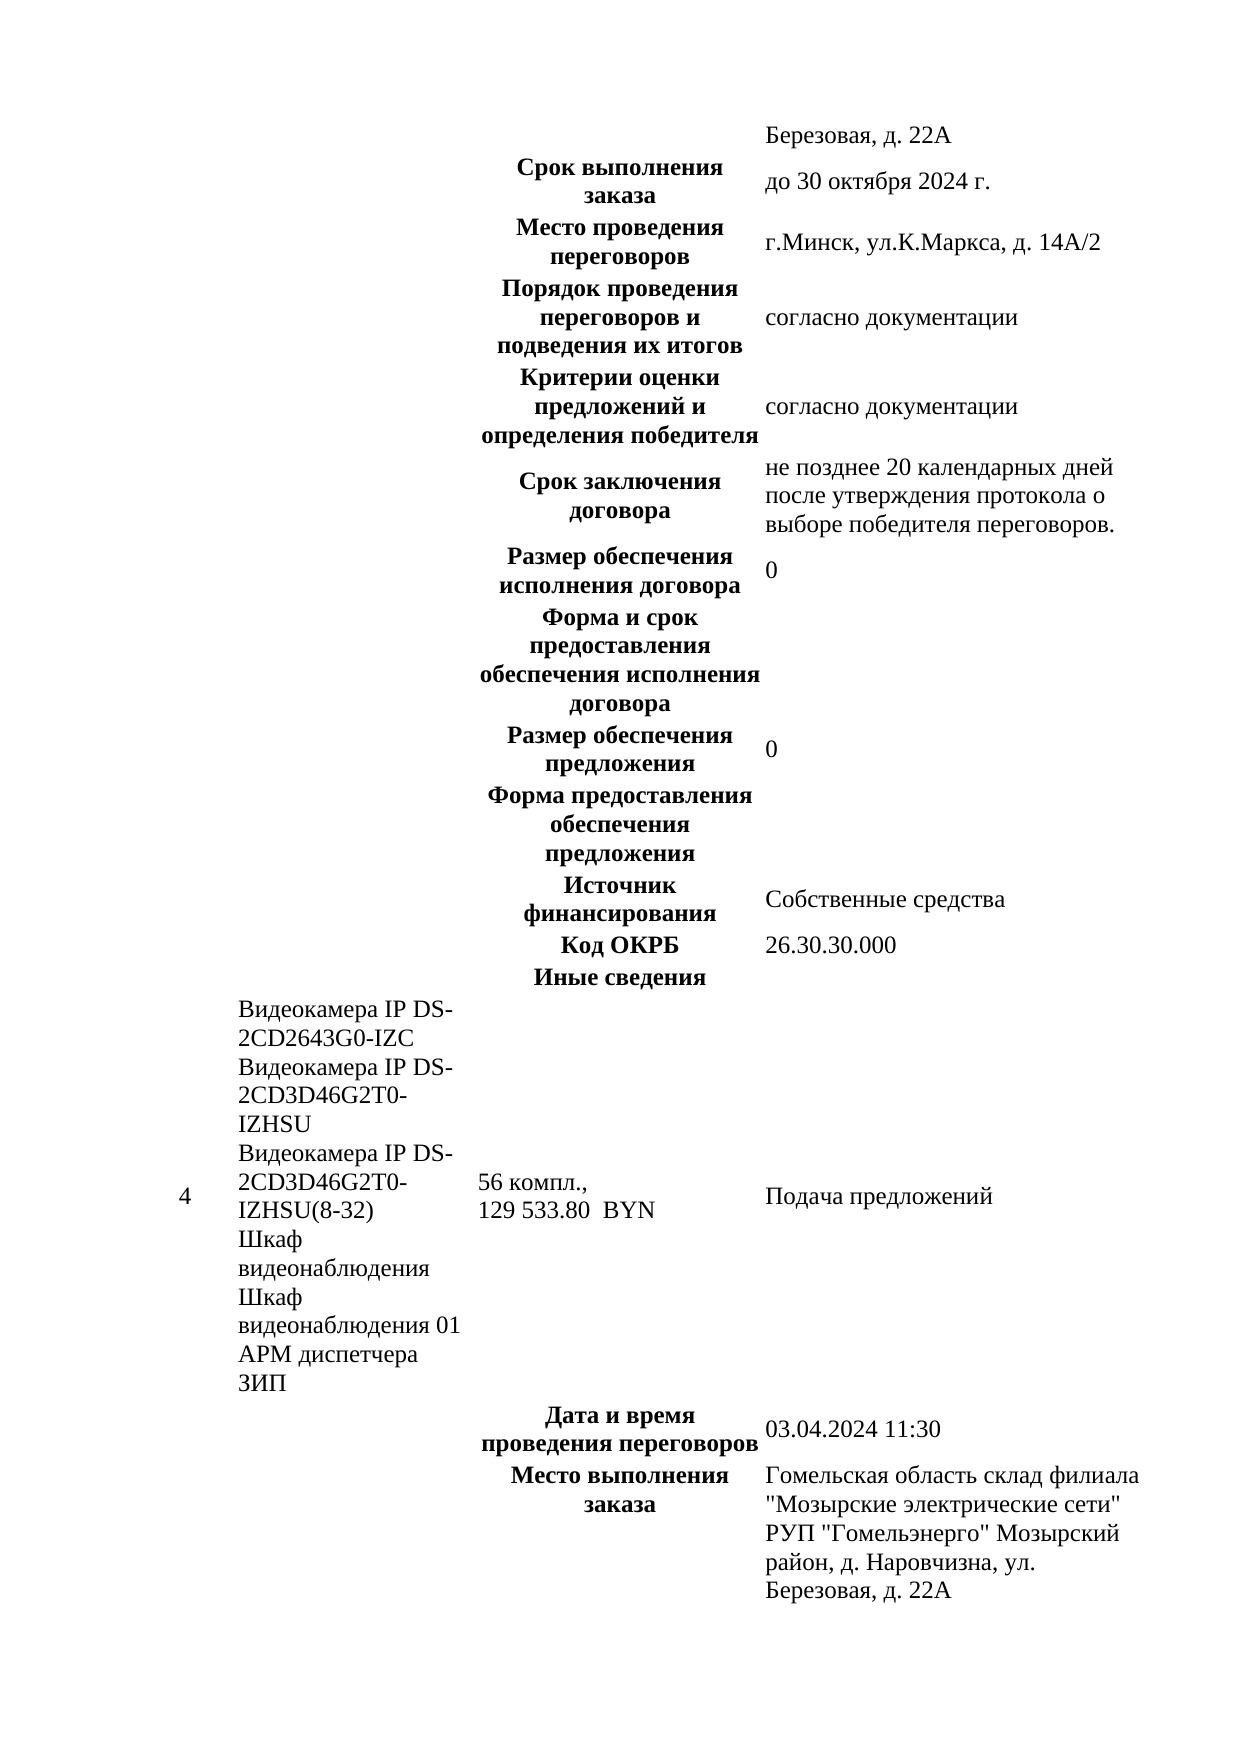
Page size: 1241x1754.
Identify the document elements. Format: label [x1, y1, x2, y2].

table_cell [177, 118, 1152, 1606]
